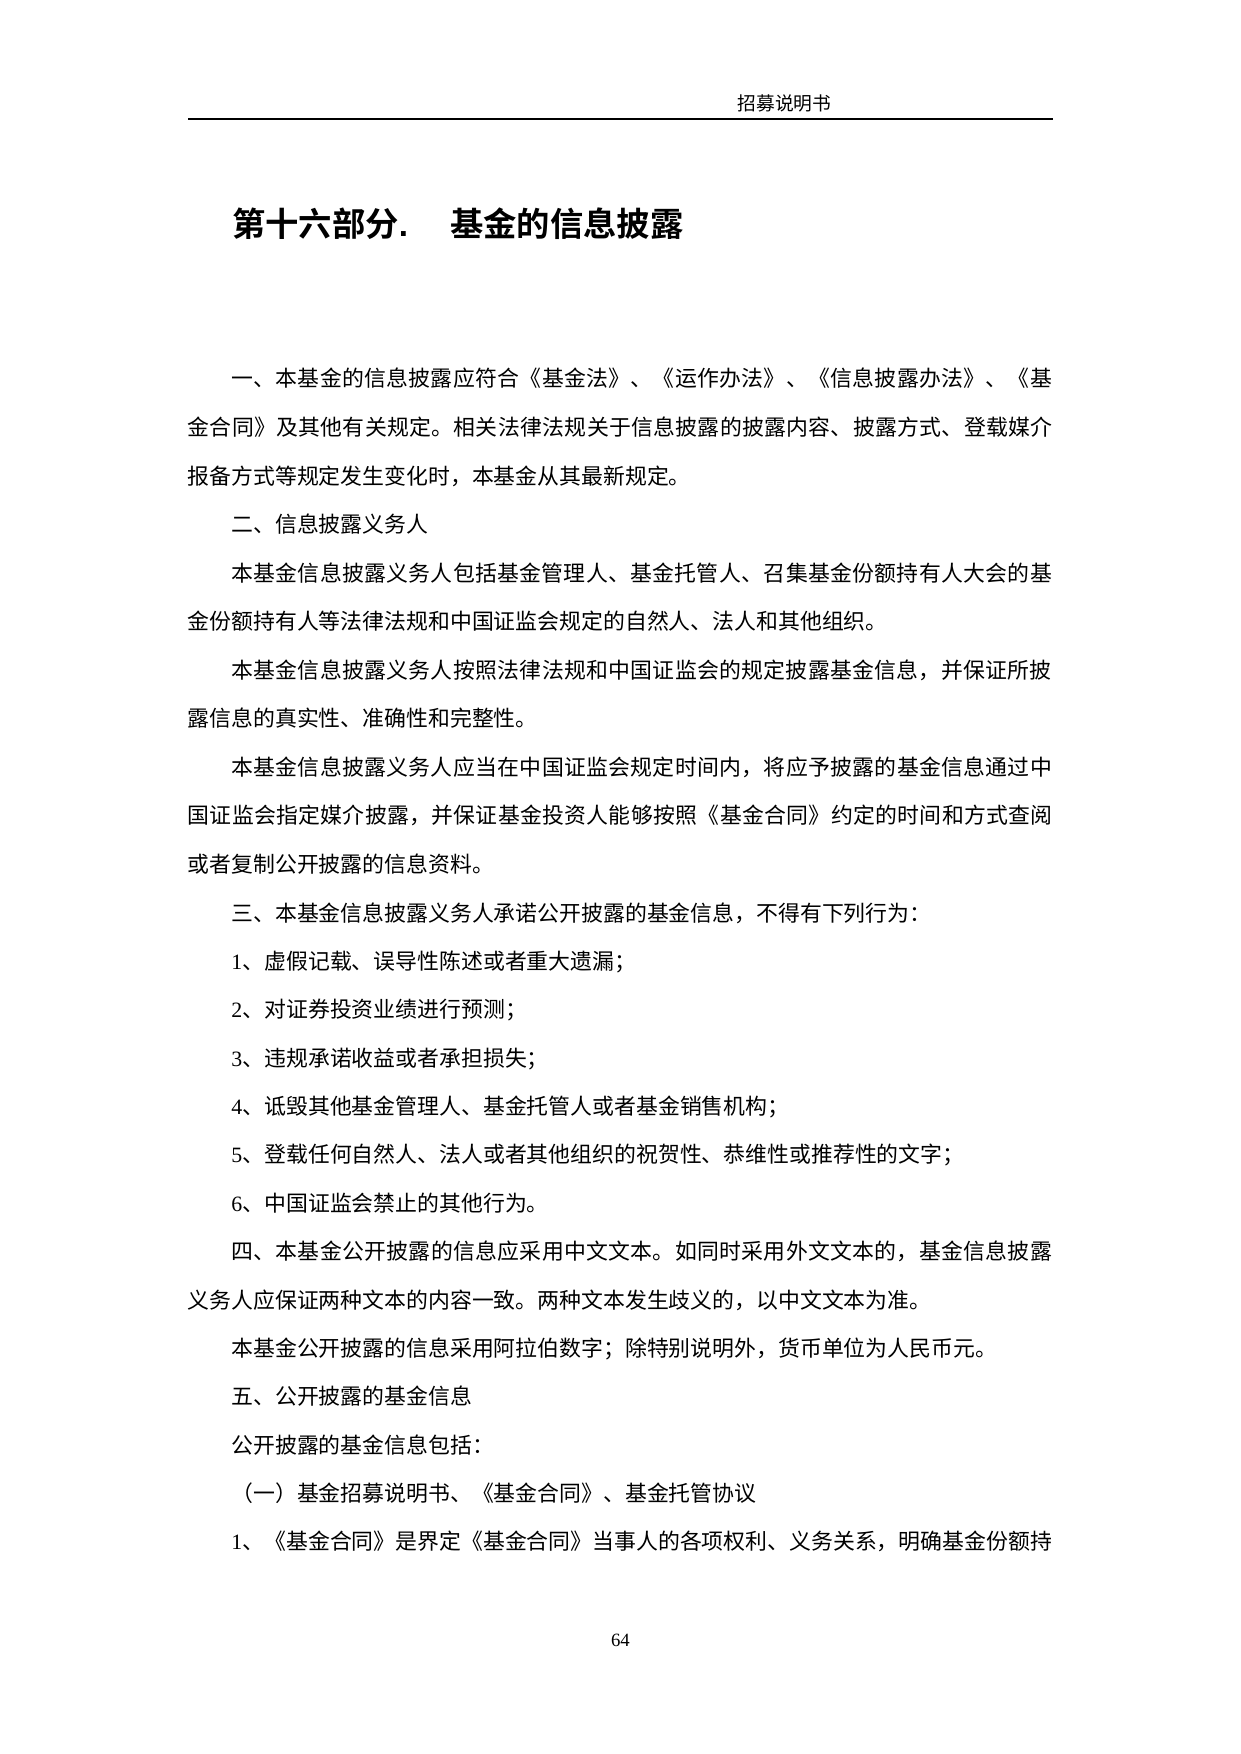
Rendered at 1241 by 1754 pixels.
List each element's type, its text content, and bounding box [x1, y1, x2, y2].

text 本基金信息披露义务人按照法律法规和中国证监会的规定披露基金信息，并保证所披露信息的真实性、准确性和完整性。 [187, 652, 1053, 733]
text 3、违规承诺收益或者承担损失； [187, 1040, 1053, 1073]
text 本基金信息披露义务人包括基金管理人、基金托管人、召集基金份额持有人大会的基金份额持有人等法律法规和中国证监会规定的自然人、法人和其他组织。 [187, 555, 1053, 636]
subtitle 基金的信息披露 [232, 189, 1053, 254]
text 四、本基金公开披露的信息应采用中文文本。如同时采用外文文本的，基金信息披露义务人应保证两种文本的内容一致。两种文本发生歧义的，以中文文本为准。 [187, 1233, 1053, 1315]
text 本基金公开披露的信息采用阿拉伯数字；除特别说明外，货币单位为人民币元。 [187, 1331, 1053, 1363]
text 2、对证券投资业绩进行预测； [187, 992, 1053, 1024]
text 三、本基金信息披露义务人承诺公开披露的基金信息，不得有下列行为： [187, 895, 1053, 928]
text 一、本基金的信息披露应符合《基金法》、《运作办法》、《信息披露办法》、《基金合同》及其他有关规定。相关法律法规关于信息披露的披露内容、披露方式、登载媒介、报备方式等规定发生变化时，本基金从其最新规定。 [187, 361, 1053, 491]
text 1、虚假记载、误导性陈述或者重大遗漏； [187, 943, 1053, 976]
text （一）基金招募说明书、《基金合同》、基金托管协议 [187, 1476, 1053, 1508]
text 公开披露的基金信息包括： [187, 1427, 1053, 1460]
text 五、公开披露的基金信息 [187, 1379, 1053, 1411]
text 4、诋毁其他基金管理人、基金托管人或者基金销售机构； [187, 1088, 1053, 1121]
text 6、中国证监会禁止的其他行为。 [187, 1185, 1053, 1218]
text 二、信息披露义务人 [187, 507, 1053, 539]
text 本基金信息披露义务人应当在中国证监会规定时间内，将应予披露的基金信息通过中国证监会指定媒介披露，并保证基金投资人能够按照《基金合同》约定的时间和方式查阅或者复制公开披露的信息资料。 [187, 749, 1053, 879]
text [187, 1524, 1053, 1556]
text 5、登载任何自然人、法人或者其他组织的祝贺性、恭维性或推荐性的文字； [187, 1137, 1053, 1169]
